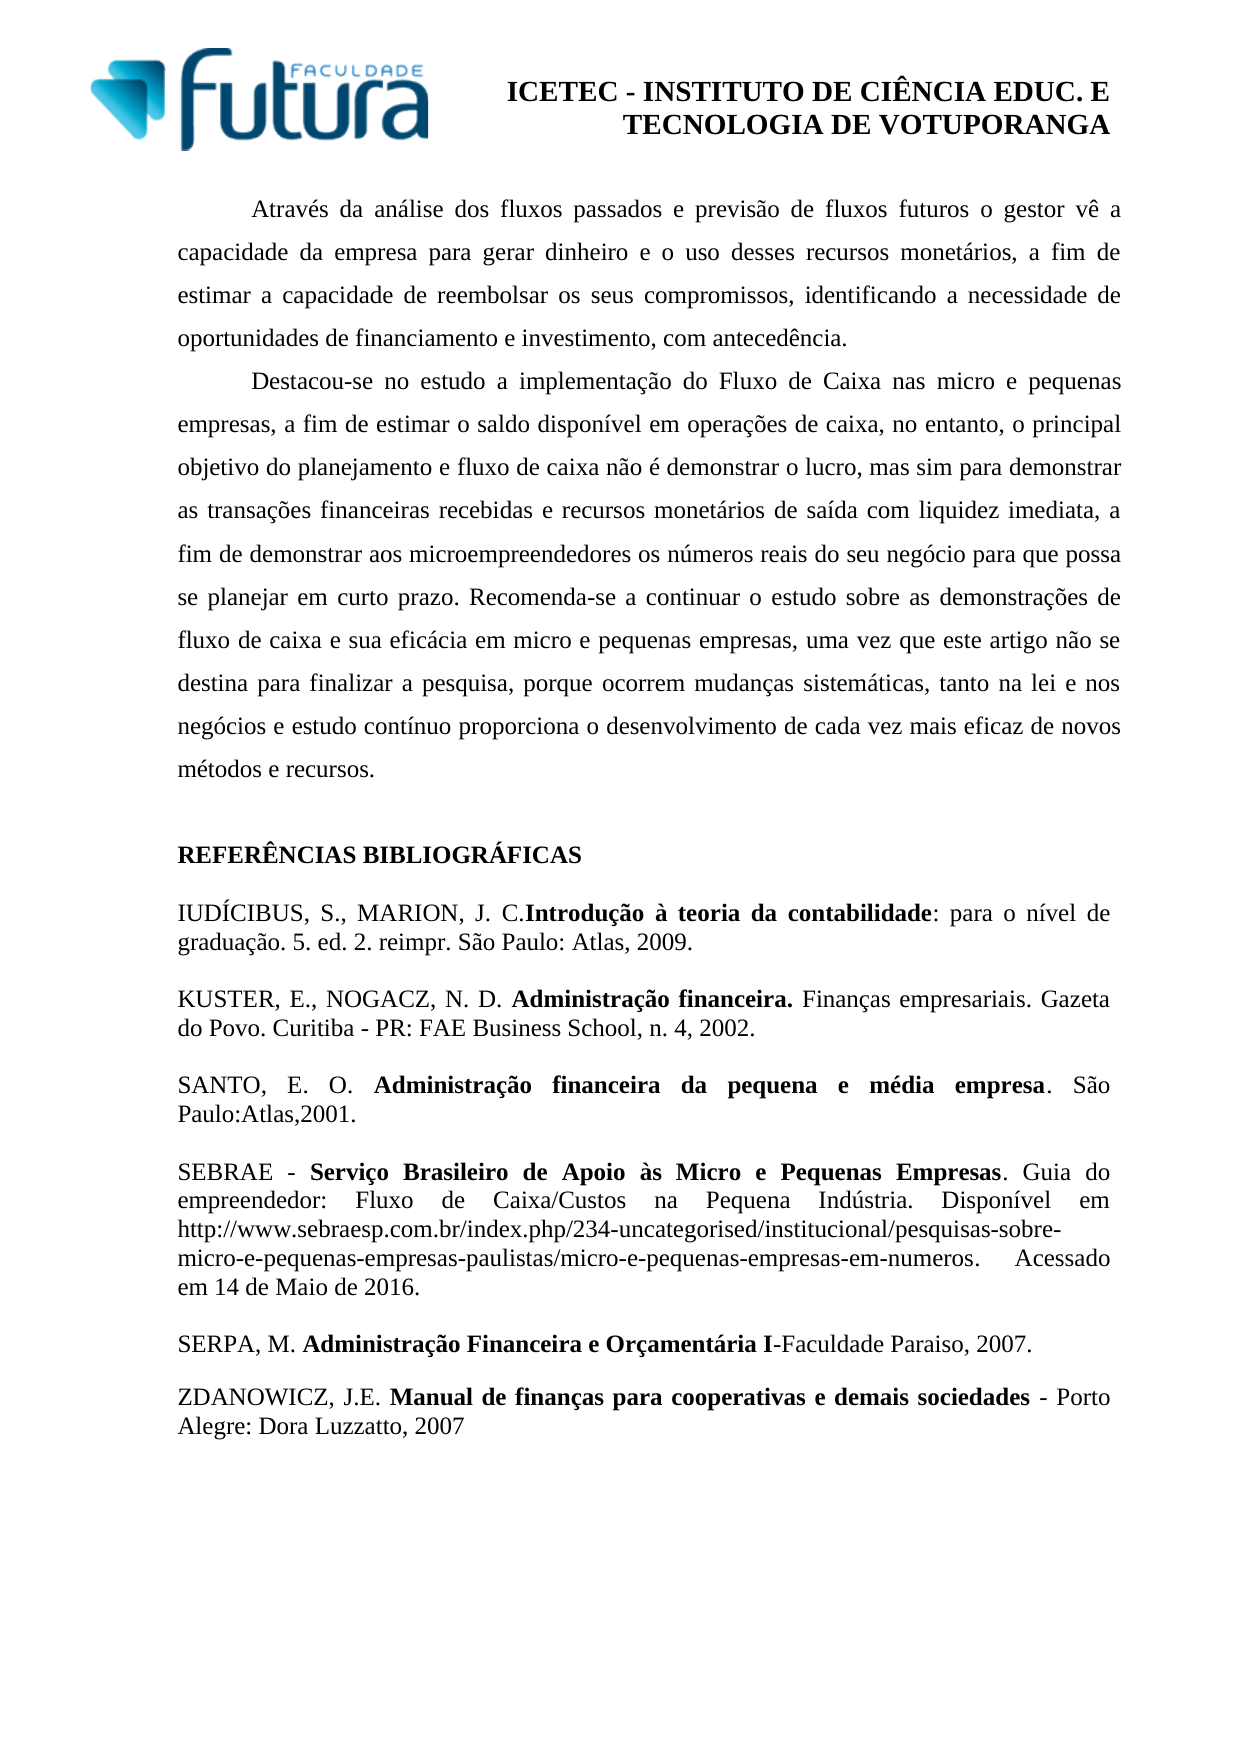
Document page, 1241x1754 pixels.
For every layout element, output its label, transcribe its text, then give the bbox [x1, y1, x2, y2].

text SEBRAE - Serviço Brasileiro de Apoio às Micro e Pequenas Empresas. Guia do empreendedor: Fluxo de Caixa/Custos na Pequena Indústria. Disponível em http://www.sebraesp.com.br/index.php/234-uncategorised/institucional/pesquisas-sobre-micro-e-pequenas-empresas-paulistas/micro-e-pequenas-empresas-em-numeros. Acessado em 14 de Maio de 2016. [177, 1157, 1110, 1301]
text SANTO, E. O. Administração financeira da pequena e média empresa. São Paulo:Atlas,2001. [177, 1071, 1110, 1128]
text Através da análise dos fluxos passados e previsão de fluxos futuros o gestor vê a capacidade da empresa para gerar dinheiro e o uso desses recursos monetários, a fim de estimar a capacidade de reembolsar os seus compromissos, identificando a necessidade de oportunidades de financiamento e investimento, com antecedência. [177, 194, 1122, 352]
text ZDANOWICZ, J.E. Manual de finanças para cooperativas e demais sociedades - Porto Alegre: Dora Luzzatto, 2007 [177, 1382, 1110, 1440]
text IUDÍCIBUS, S., MARION, J. C.Introdução à teoria da contabilidade: para o nível de graduação. 5. ed. 2. reimpr. São Paulo: Atlas, 2009. [177, 898, 1110, 956]
picture [90, 48, 429, 151]
text REFERÊNCIAS BIBLIOGRÁFICAS [177, 841, 1110, 869]
text SERPA, M. Administração Financeira e Orçamentária I-Faculdade Paraiso, 2007. [177, 1329, 1110, 1358]
text KUSTER, E., NOGACZ, N. D. Administração financeira. Finanças empresariais. Gazeta do Povo. Curitiba - PR: FAE Business School, n. 4, 2002. [177, 984, 1110, 1042]
text Destacou-se no estudo a implementação do Fluxo de Caixa nas micro e pequenas empresas, a fim de estimar o saldo disponível em operações de caixa, no entanto, o principal objetivo do planejamento e fluxo de caixa não é demonstrar o lucro, mas sim para demonstrar as transações financeiras recebidas e recursos monetários de saída com liquidez imediata, a fim de demonstrar aos microempreendedores os números reais do seu negócio para que possa se planejar em curto prazo. Recomenda-se a continuar o estudo sobre as demonstrações de fluxo de caixa e sua eficácia em micro e pequenas empresas, uma vez que este artigo não se destina para finalizar a pesquisa, porque ocorrem mudanças sistemáticas, tanto na lei e nos negócios e estudo contínuo proporciona o desenvolvimento de cada vez mais eficaz de novos métodos e recursos. [177, 366, 1122, 783]
